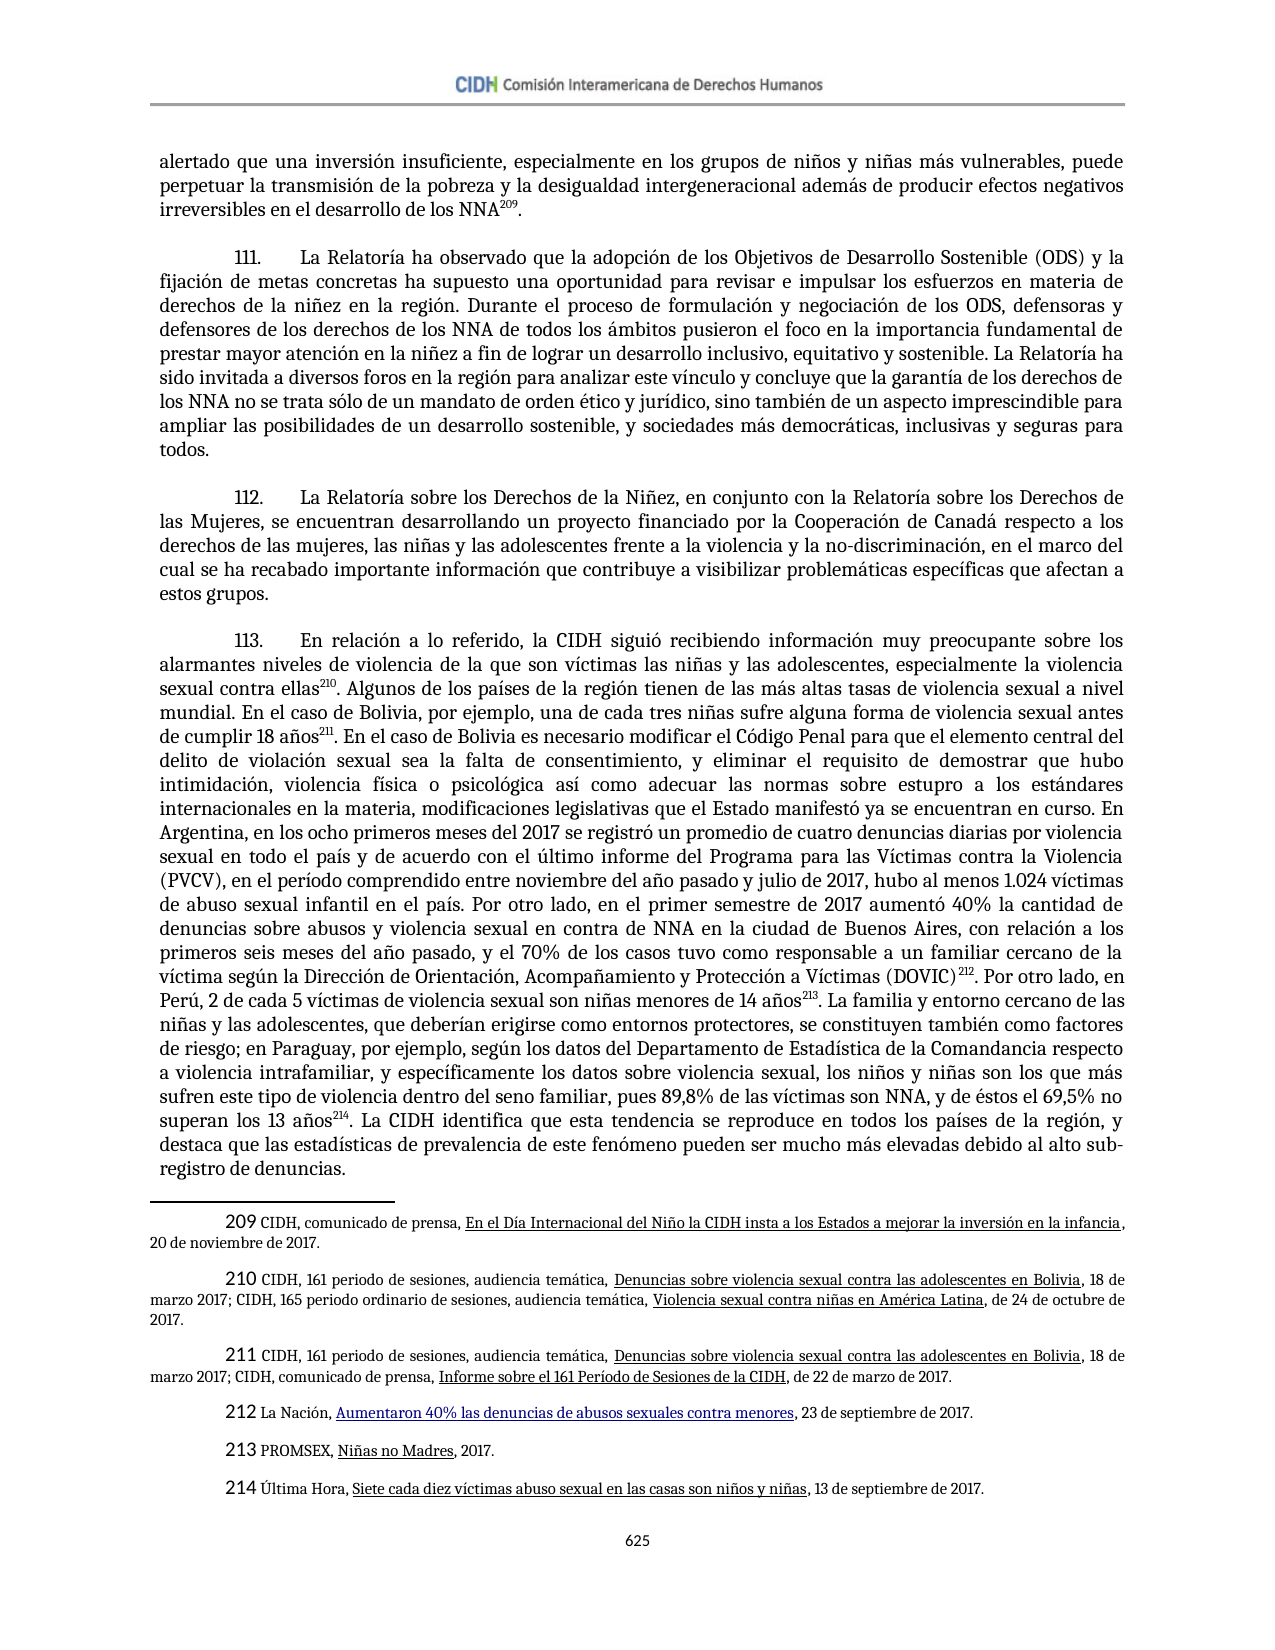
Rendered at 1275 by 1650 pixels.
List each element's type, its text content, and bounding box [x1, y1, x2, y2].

list En relación a lo referido, la CIDH siguió recibiendo información muy preocupante sobre los alarmantes niveles de violencia de la que son víctimas las niñas y las adolescentes, especialmente la violencia sexual contra ellas. Algunos de los países de la región tienen de las más altas tasas de violencia sexual a nivel mundial. En el caso de Bolivia, por ejemplo, una de cada tres niñas sufre alguna forma de violencia sexual antes de cumplir 18 años. En el caso de Bolivia es necesario modificar el Código Penal para que el elemento central del delito de violación sexual sea la falta de consentimiento, y eliminar el requisito de demostrar que hubo intimidación, violencia física o psicológica así como adecuar las normas sobre estupro a los estándares internacionales en la materia, modificaciones legislativas que el Estado manifestó ya se encuentran en curso. En Argentina, en los ocho primeros meses del 2017 se registró un promedio de cuatro denuncias diarias por violencia sexual en todo el país y de acuerdo con el último informe del Programa para las Víctimas contra la Violencia (PVCV), en el período comprendido entre noviembre del año pasado y julio de 2017, hubo al menos 1.024 víctimas de abuso sexual infantil en el país. Por otro lado, en el primer semestre de 2017 aumentó 40% la cantidad de denuncias sobre abusos y violencia sexual en contra de NNA en la ciudad de Buenos Aires, con relación a los primeros seis meses del año pasado, y el 70% de los casos tuvo como responsable a un familiar cercano de la víctima según la Dirección de Orientación, Acompañamiento y Protección a Víctimas (DOVIC). Por otro lado, en Perú, 2 de cada 5 víctimas de violencia sexual son niñas menores de 14 años. La familia y entorno cercano de las niñas y las adolescentes, que deberían erigirse como entornos protectores, se constituyen también como factores de riesgo; en Paraguay, por ejemplo, según los datos del Departamento de Estadística de la Comandancia respecto a violencia intrafamiliar, y específicamente los datos sobre violencia sexual, los niños y niñas son los que más sufren este tipo de violencia dentro del seno familiar, pues 89,8% de las víctimas son NNA, y de éstos el 69,5% no superan los 13 años. La CIDH identifica que esta tendencia se reproduce en todos los países de la región, y destaca que las estadísticas de prevalencia de este fenómeno pueden ser mucho más elevadas debido al alto sub-registro de denuncias. [159, 629, 1125, 1180]
list La Relatoría ha observado que la adopción de los Objetivos de Desarrollo Sostenible (ODS) y la fijación de metas concretas ha supuesto una oportunidad para revisar e impulsar los esfuerzos en materia de derechos de la niñez en la región. Durante el proceso de formulación y negociación de los ODS, defensoras y defensores de los derechos de los NNA de todos los ámbitos pusieron el foco en la importancia fundamental de prestar mayor atención en la niñez a fin de lograr un desarrollo inclusivo, equitativo y sostenible. La Relatoría ha sido invitada a diversos foros en la región para analizar este vínculo y concluye que la garantía de los derechos de los NNA no se trata sólo de un mandato de orden ético y jurídico, sino también de un aspecto imprescindible para ampliar las posibilidades de un desarrollo sostenible, y sociedades más democráticas, inclusivas y seguras para todos. [159, 246, 1125, 461]
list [159, 150, 1125, 222]
picture [449, 75, 826, 95]
list La Relatoría sobre los Derechos de la Niñez, en conjunto con la Relatoría sobre los Derechos de las Mujeres, se encuentran desarrollando un proyecto financiado por la Cooperación de Canadá respecto a los derechos de las mujeres, las niñas y las adolescentes frente a la violencia y la no-discriminación, en el marco del cual se ha recabado importante información que contribuye a visibilizar problemáticas específicas que afectan a estos grupos. [159, 485, 1125, 605]
